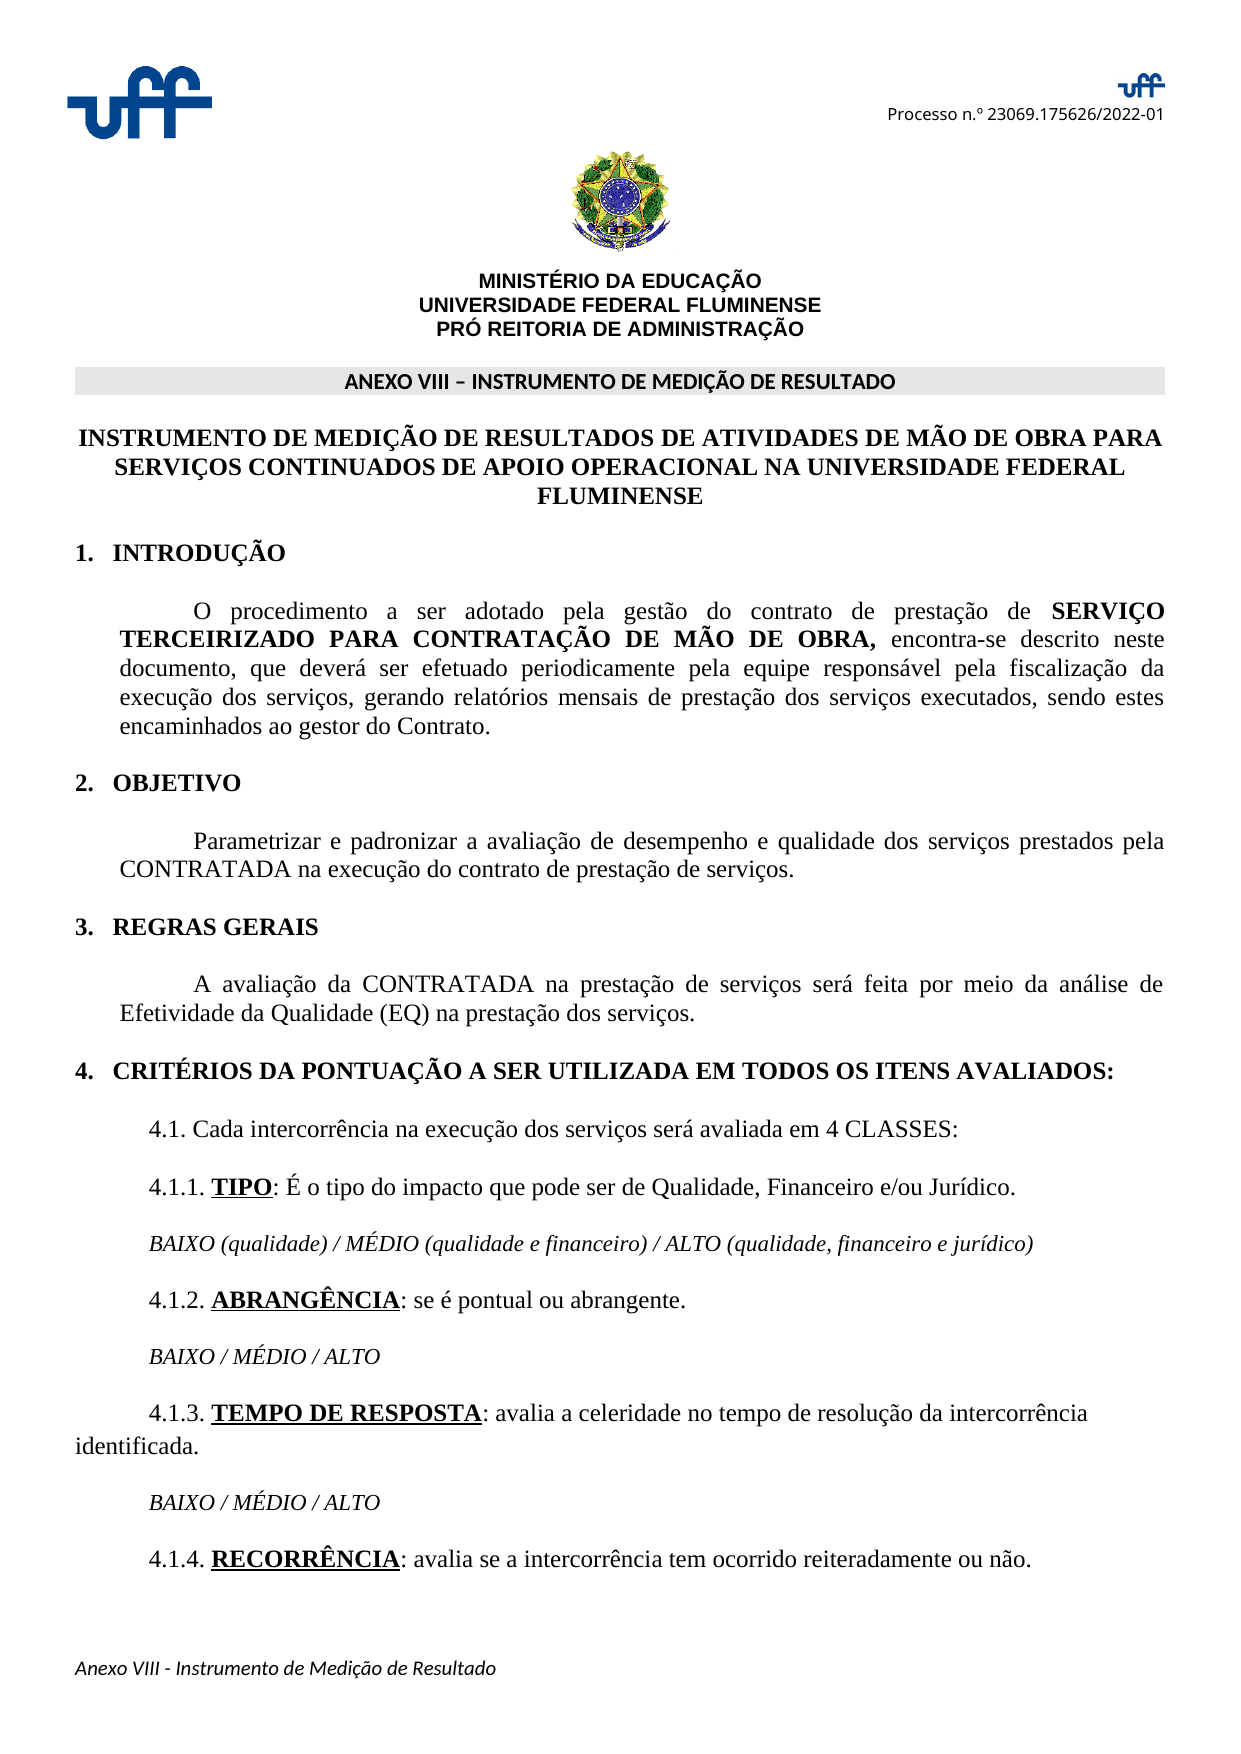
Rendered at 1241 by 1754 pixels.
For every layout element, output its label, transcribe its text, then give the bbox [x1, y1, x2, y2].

picture [567, 150, 673, 253]
list REGRAS GERAIS [75, 912, 1165, 941]
text 4.1.3. TEMPO DE RESPOSTA: avalia a celeridade no tempo de resolução da intercorrência identificada. [75, 1398, 1165, 1460]
text BAIXO / MÉDIO / ALTO [75, 1343, 1165, 1369]
list A avaliação da CONTRATADA na prestação de serviços será feita por meio da análise de Efetividade da Qualidade (EQ) na prestação dos serviços. [119, 969, 1165, 1027]
subtitle UNIVERSIDADE FEDERAL FLUMINENSE [75, 293, 1165, 317]
list INSTRUMENTO DE MEDIÇÃO DE RESULTADOS DE ATIVIDADES DE MÃO DE OBRA PARA SERVIÇOS CONTINUADOS DE APOIO OPERACIONAL NA UNIVERSIDADE FEDERAL FLUMINENSE [75, 423, 1165, 509]
text MINISTÉRIO DA EDUCAÇÃO [75, 269, 1165, 293]
text BAIXO / MÉDIO / ALTO [75, 1489, 1165, 1516]
picture [1117, 73, 1166, 100]
list Parametrizar e padronizar a avaliação de desempenho e qualidade dos serviços prestados pela CONTRATADA na execução do contrato de prestação de serviços. [119, 826, 1165, 883]
subtitle ANEXO VIII – INSTRUMENTO DE MEDIÇÃO DE RESULTADO [75, 367, 1165, 395]
picture [65, 66, 213, 146]
text 4.1. Cada intercorrência na execução dos serviços será avaliada em 4 CLASSES: [75, 1114, 1165, 1142]
list OBJETIVO [75, 768, 1165, 797]
text BAIXO (qualidade) / MÉDIO (qualidade e financeiro) / ALTO (qualidade, financeiro e jurídico) [75, 1230, 1165, 1256]
text 4.1.4. RECORRÊNCIA: avalia se a intercorrência tem ocorrido reiteradamente ou não. [75, 1544, 1165, 1573]
text 4.1.1. TIPO: É o tipo do impacto que pode ser de Qualidade, Financeiro e/ou Jurídico. [75, 1172, 1165, 1201]
text PRÓ REITORIA DE ADMINISTRAÇÃO [75, 317, 1165, 341]
list O procedimento a ser adotado pela gestão do contrato de prestação de SERVIÇO TERCEIRIZADO PARA CONTRATAÇÃO DE MÃO DE OBRA, encontra-se descrito neste documento, que deverá ser efetuado periodicamente pela equipe responsável pela fiscalização da execução dos serviços, gerando relatórios mensais de prestação dos serviços executados, sendo estes encaminhados ao gestor do Contrato. [119, 596, 1165, 739]
list CRITÉRIOS DA PONTUAÇÃO A SER UTILIZADA EM TODOS OS ITENS AVALIADOS: [75, 1056, 1165, 1084]
text 4.1.2. ABRANGÊNCIA: se é pontual ou abrangente. [75, 1285, 1165, 1314]
list INTRODUÇÃO [75, 538, 1165, 567]
